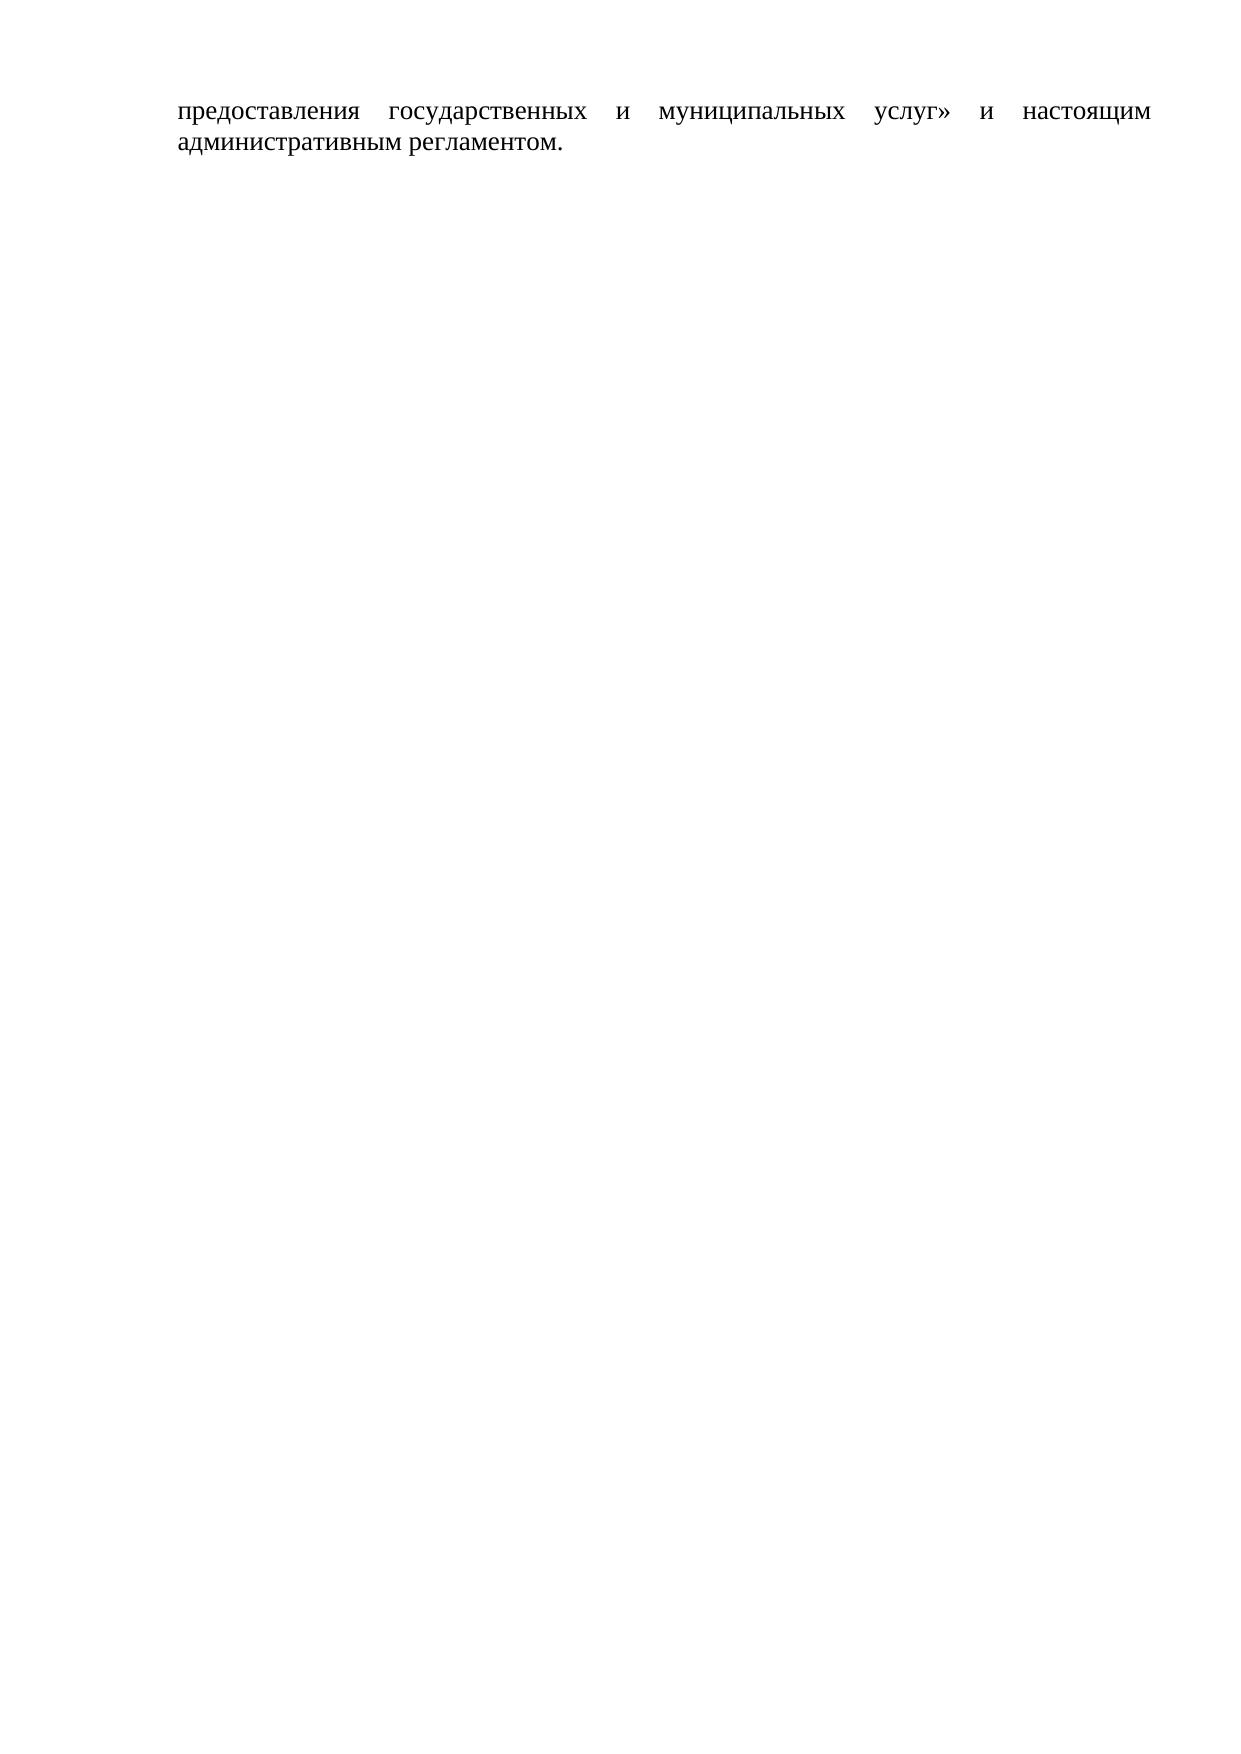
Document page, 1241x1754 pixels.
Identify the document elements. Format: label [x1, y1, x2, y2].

text [177, 94, 1152, 156]
